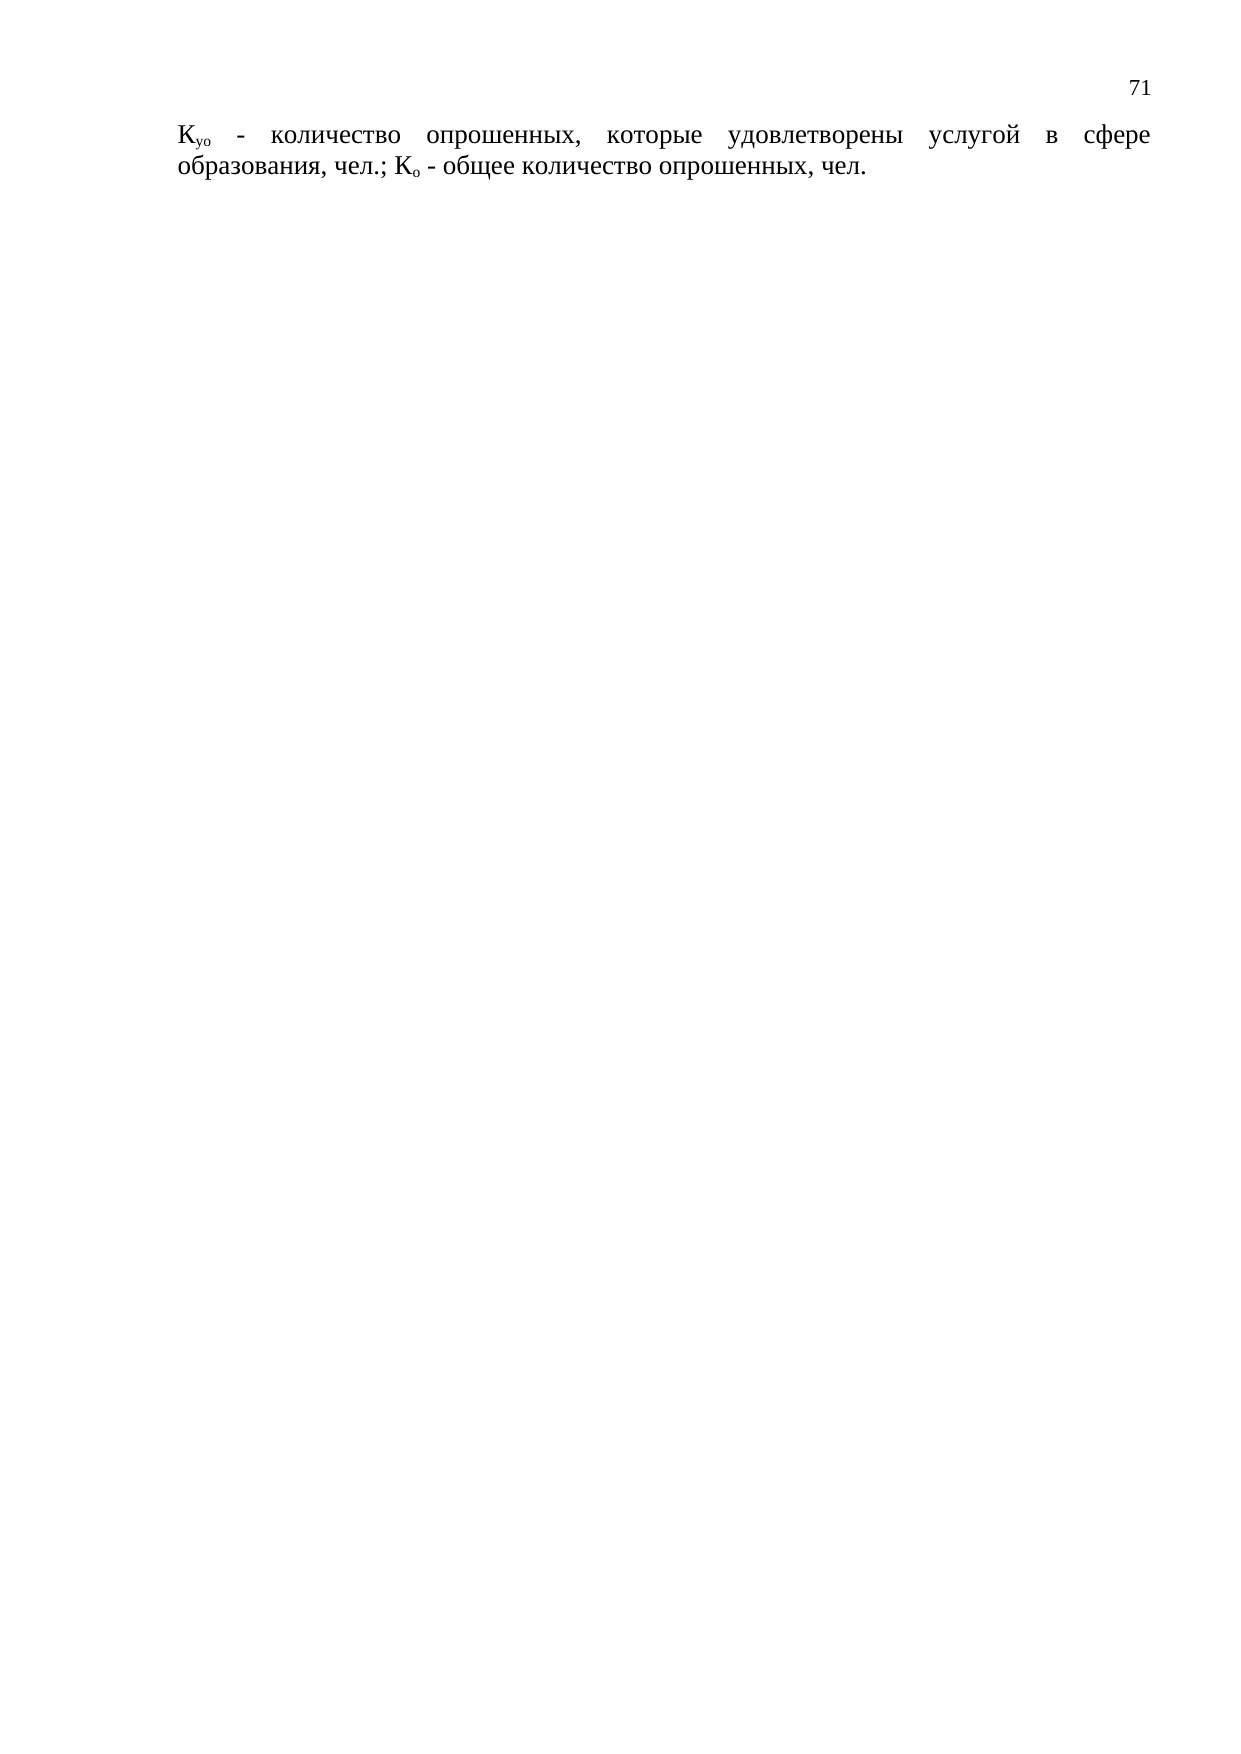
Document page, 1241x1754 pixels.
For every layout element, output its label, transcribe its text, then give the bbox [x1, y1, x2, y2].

text Куо - количество опрошенных, которые удовлетворены услугой в сфере образования, чел.; Ко - общее количество опрошенных, чел. [177, 118, 1152, 180]
